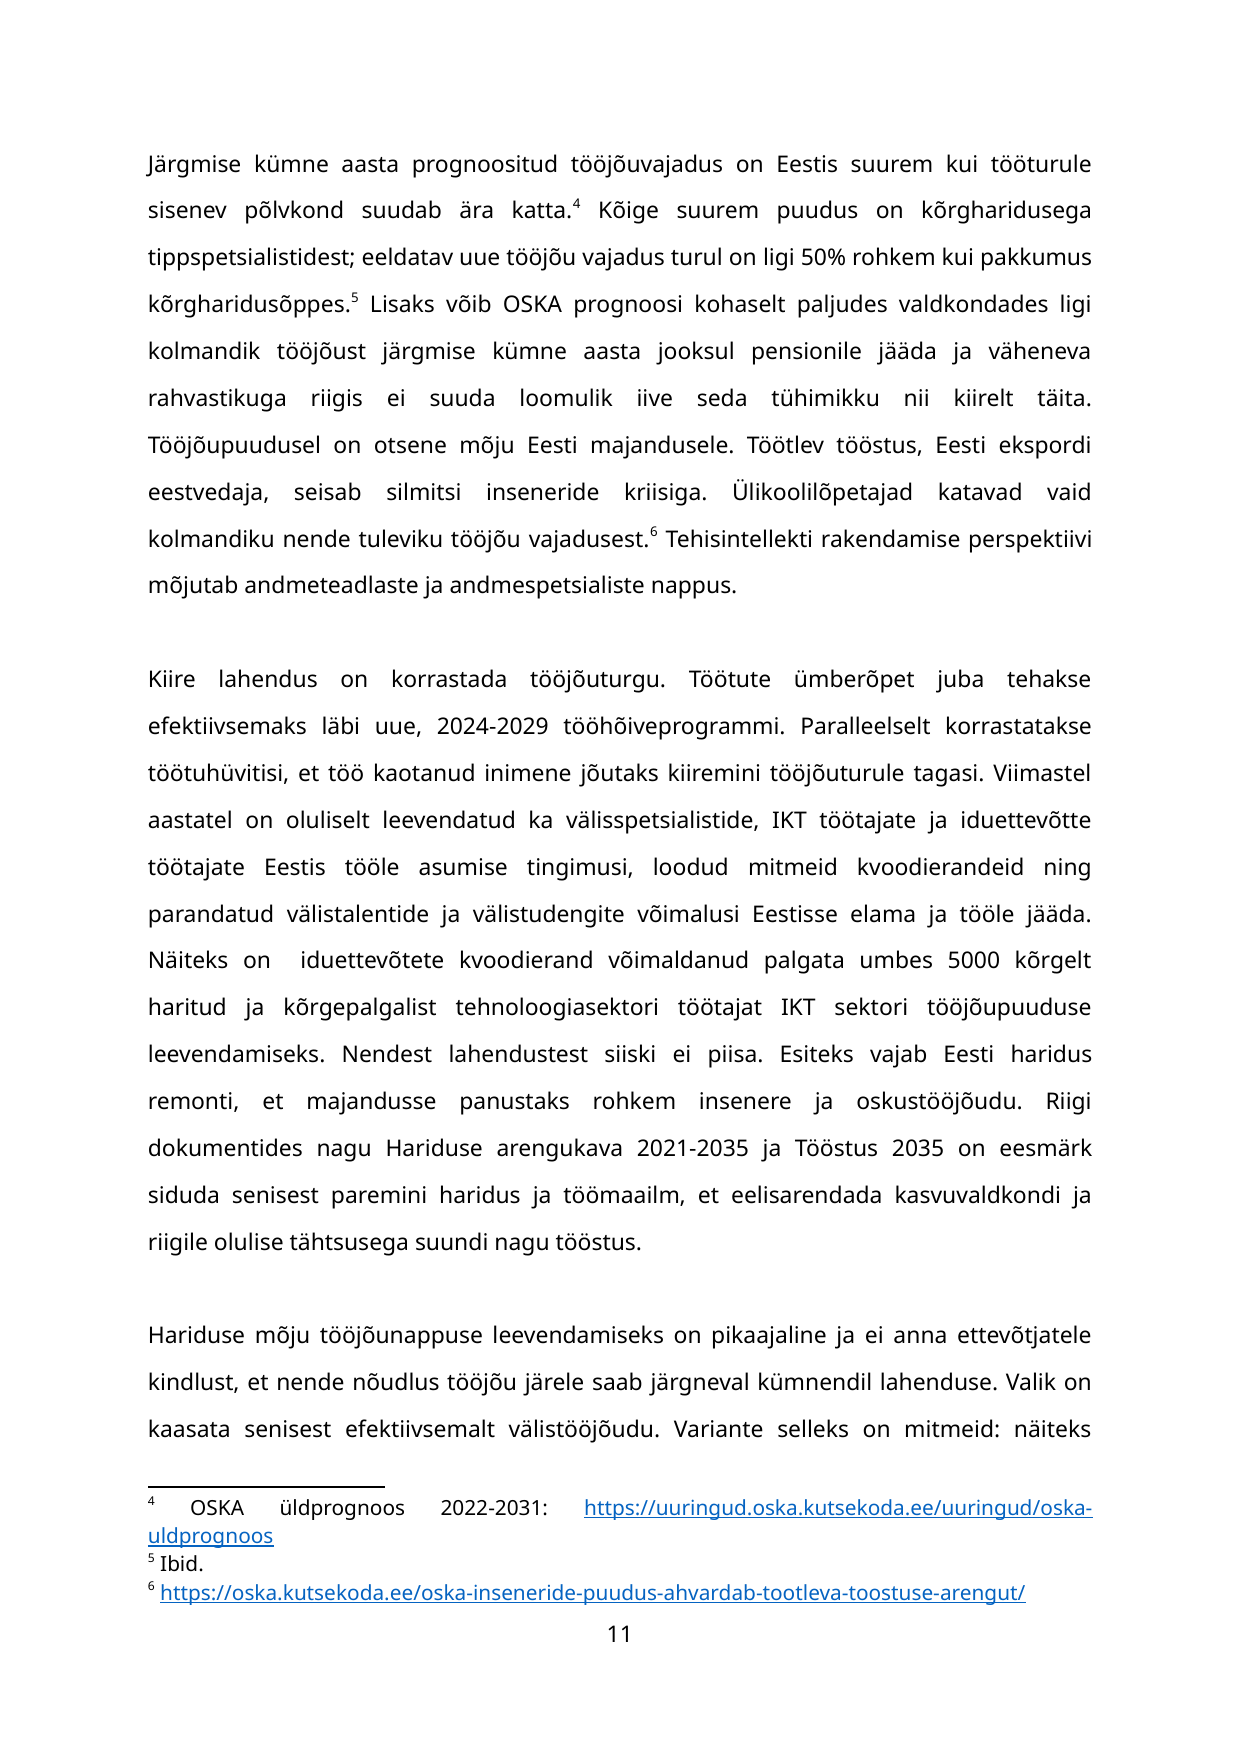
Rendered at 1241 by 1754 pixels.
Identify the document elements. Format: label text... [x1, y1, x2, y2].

text Järgmise kümne aasta prognoositud tööjõuvajadus on Eestis suurem kui tööturule sisenev põlvkond suudab ära katta. Kõige suurem puudus on kõrgharidusega tippspetsialistidest; eeldatav uue tööjõu vajadus turul on ligi 50% rohkem kui pakkumus kõrgharidusõppes. Lisaks võib OSKA prognoosi kohaselt paljudes valdkondades ligi kolmandik tööjõust järgmise kümne aasta jooksul pensionile jääda ja väheneva rahvastikuga riigis ei suuda loomulik iive seda tühimikku nii kiirelt täita. Tööjõupuudusel on otsene mõju Eesti majandusele. Töötlev tööstus, Eesti ekspordi eestvedaja, seisab silmitsi inseneride kriisiga. Ülikoolilõpetajad katavad vaid kolmandiku nende tuleviku tööjõu vajadusest. Tehisintellekti rakendamise perspektiivi mõjutab andmeteadlaste ja andmespetsialiste nappus. [148, 148, 1093, 601]
text Kiire lahendus on korrastada tööjõuturgu. Töötute ümberõpet juba tehakse efektiivsemaks läbi uue, 2024-2029 tööhõiveprogrammi. Paralleelselt korrastatakse töötuhüvitisi, et töö kaotanud inimene jõutaks kiiremini tööjõuturule tagasi. Viimastel aastatel on oluliselt leevendatud ka välisspetsialistide, IKT töötajate ja iduettevõtte töötajate Eestis tööle asumise tingimusi, loodud mitmeid kvoodierandeid ning parandatud välistalentide ja välistudengite võimalusi Eestisse elama ja tööle jääda. Näiteks on iduettevõtete kvoodierand võimaldanud palgata umbes 5000 kõrgelt haritud ja kõrgepalgalist tehnoloogiasektori töötajat IKT sektori tööjõupuuduse leevendamiseks. Nendest lahendustest siiski ei piisa. Esiteks vajab Eesti haridus remonti, et majandusse panustaks rohkem insenere ja oskustööjõudu. Riigi dokumentides nagu Hariduse arengukava 2021-2035 ja Tööstus 2035 on eesmärk siduda senisest paremini haridus ja töömaailm, et eelisarendada kasvuvaldkondi ja riigile olulise tähtsusega suundi nagu tööstus. [148, 663, 1093, 1257]
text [148, 1319, 1093, 1444]
